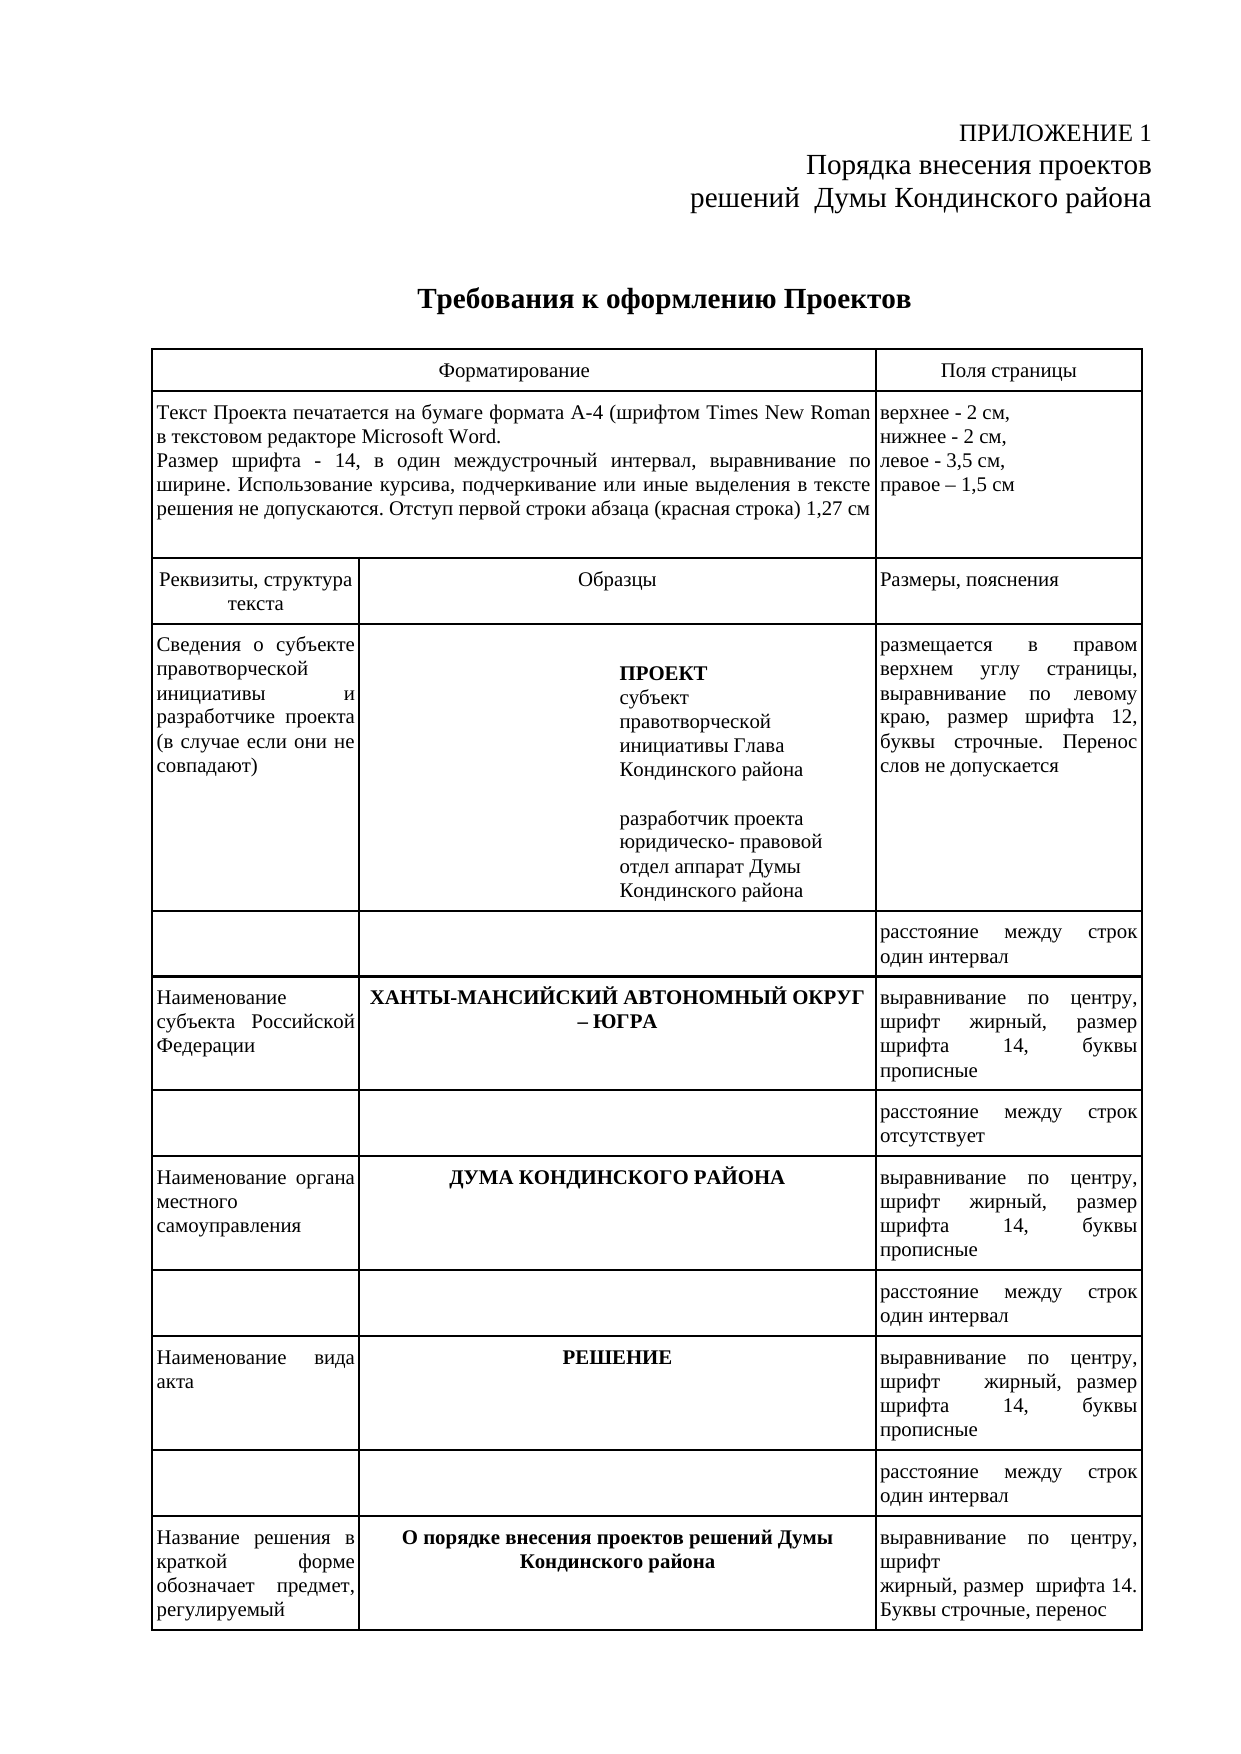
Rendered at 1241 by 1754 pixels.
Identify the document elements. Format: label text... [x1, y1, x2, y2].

table_cell выравнивание по центру, шрифт жирный, размер шрифта 14, буквы прописные [877, 1337, 1141, 1449]
table_header Поля страницы [877, 350, 1141, 390]
table_cell [360, 1271, 875, 1335]
table_cell [153, 1451, 358, 1515]
table_cell Наименование органа местного самоуправления [153, 1157, 358, 1269]
table_cell Текст Проекта печатается на бумаге формата А-4 (шрифтом Times New Roman в текстовом редакторе Microsoft Word. Размер шрифта - 14, в один междустрочный интервал, выравнивание по ширине. Использование курсива, подчеркивание или иные выделения в тексте решения не допускаются. Отступ первой строки абзаца (красная строка) 1,27 см [153, 392, 875, 557]
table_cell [153, 1517, 358, 1629]
table_cell Образцы [360, 559, 875, 622]
table_cell Наименование вида акта [153, 1337, 358, 1449]
table_cell Наименование субъекта Российской Федерации [153, 978, 358, 1089]
table_cell расстояние между строк один интервал [877, 1451, 1141, 1515]
table_cell расстояние между строк отсутствует [877, 1091, 1141, 1155]
table_cell [360, 625, 875, 909]
table_cell размещается в правом верхнем углу страницы, выравнивание по левому краю, размер шрифта 12, буквы строчные. Перенос слов не допускается [877, 625, 1141, 909]
table_cell выравнивание по центру, шрифт жирный, размер шрифта 14, буквы прописные [877, 1157, 1141, 1269]
text Порядка внесения проектов [236, 147, 1152, 180]
table_cell ХАНТЫ-МАНСИЙСКИЙ АВТОНОМНЫЙ ОКРУГ – ЮГРА [360, 978, 875, 1089]
table_cell ДУМА КОНДИНСКОГО РАЙОНА [360, 1157, 875, 1269]
table_cell [153, 1271, 358, 1335]
table_cell Размеры, пояснения [877, 559, 1141, 622]
table_cell [360, 1091, 875, 1155]
table_cell [153, 912, 358, 975]
text Требования к оформлению Проектов [177, 281, 1152, 314]
table_header Форматирование [153, 350, 875, 390]
table_cell расстояние между строк один интервал [877, 1271, 1141, 1335]
text решений Думы Кондинского района [236, 180, 1152, 214]
table_cell выравнивание по центру, шрифт жирный, размер шрифта 14, буквы прописные [877, 978, 1141, 1089]
table_cell [153, 1091, 358, 1155]
text ПРИЛОЖЕНИЕ 1 [177, 118, 1152, 147]
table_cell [877, 1517, 1141, 1629]
table_cell [360, 912, 875, 975]
table_cell РЕШЕНИЕ [360, 1337, 875, 1449]
table_cell Сведения о субъекте правотворческой инициативы и разработчике проекта (в случае если они не совпадают) [153, 625, 358, 909]
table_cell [360, 1517, 875, 1629]
table_cell расстояние между строк один интервал [877, 912, 1141, 975]
table_cell верхнее - 2 см, нижнее - 2 см, левое - 3,5 см, правое – 1,5 см [877, 392, 1141, 557]
table_cell Реквизиты, структура текста [153, 559, 358, 622]
table_cell [360, 1451, 875, 1515]
